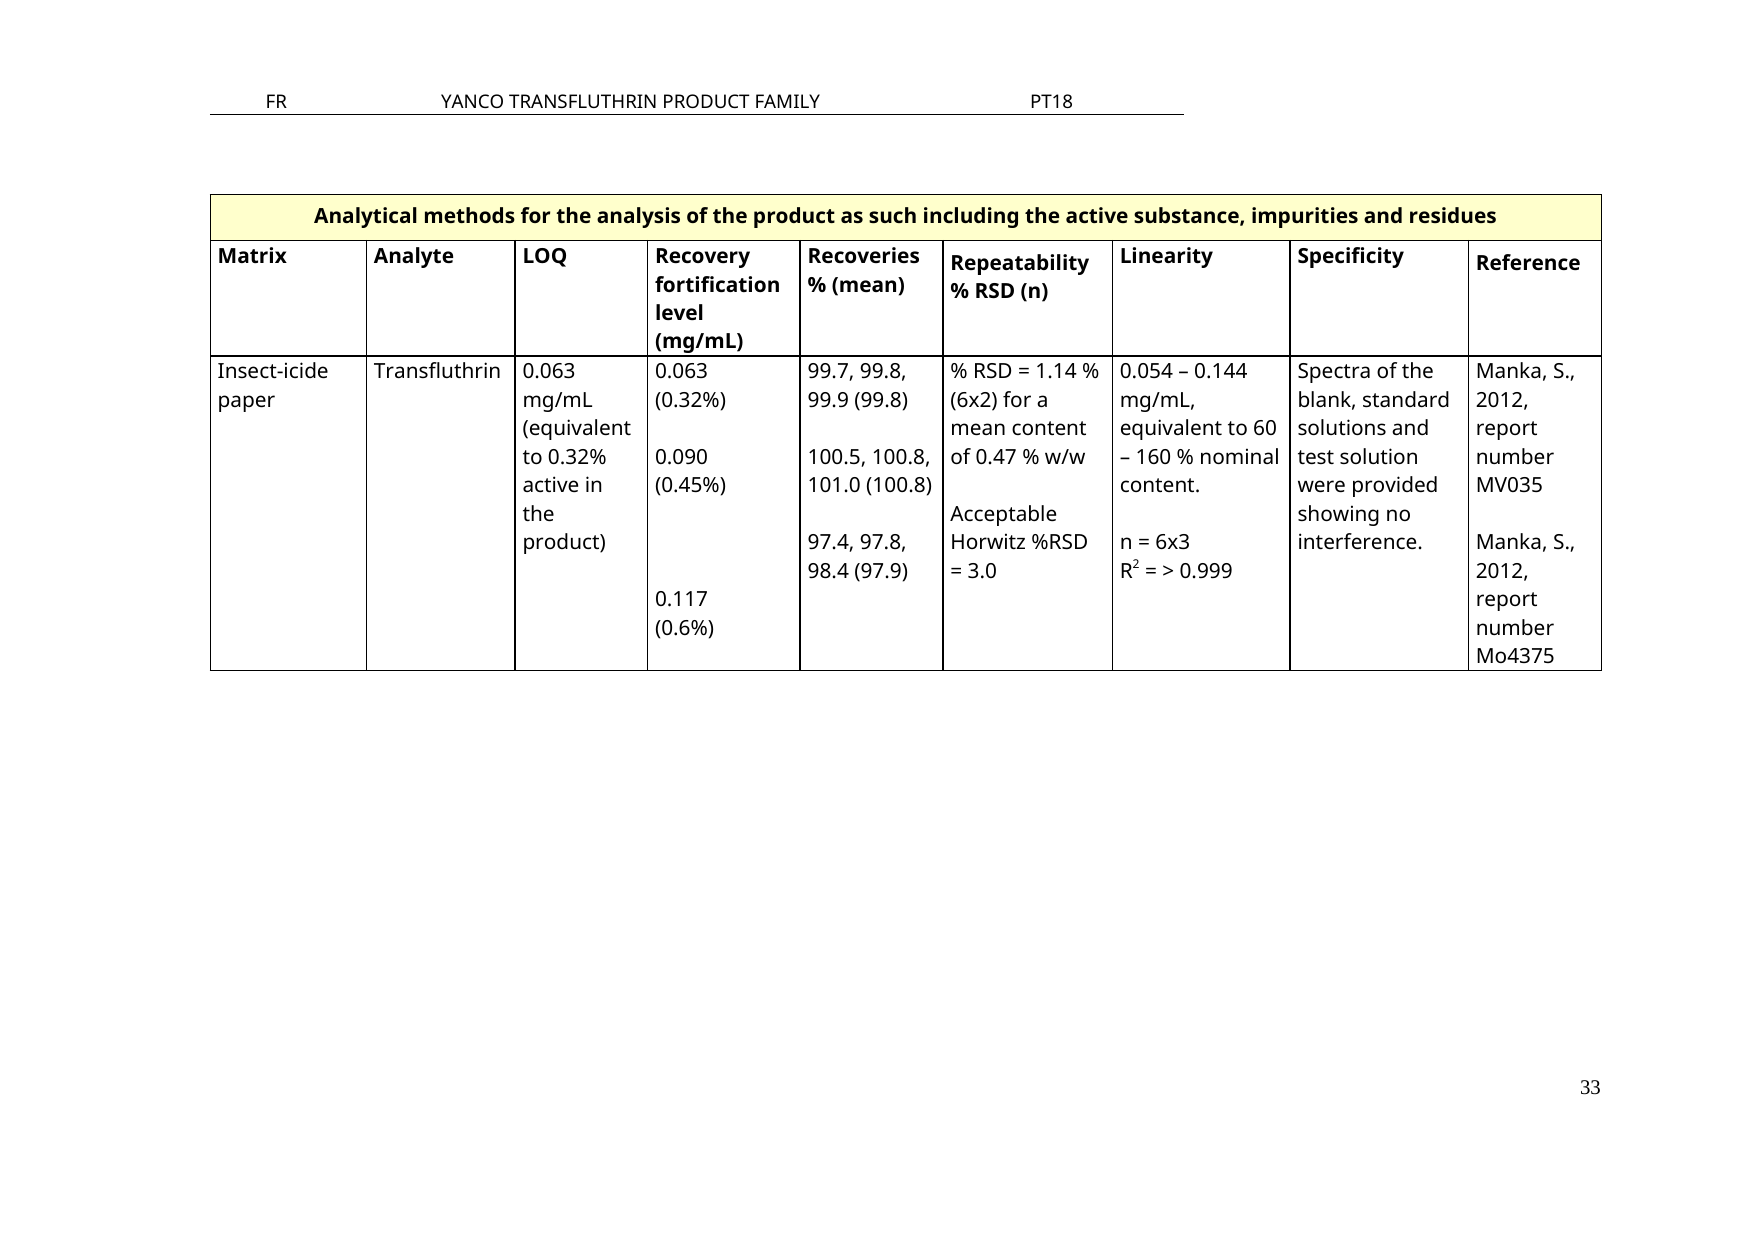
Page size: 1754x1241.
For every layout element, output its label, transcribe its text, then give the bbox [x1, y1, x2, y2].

table_cell Manka, S., 2012, report number MV035 Manka, S., 2012, report number Mo4375 [1469, 357, 1601, 669]
table_cell Transfluthrin [367, 357, 514, 669]
table_cell Recoveries % (mean) [801, 241, 942, 355]
table_cell Analyte [367, 241, 514, 355]
table_cell Spectra of the blank, standard solutions and test solution were provided showing no interference. [1291, 357, 1468, 669]
table_cell Recovery fortification level (mg/mL) [648, 241, 799, 355]
table_cell % RSD = 1.14 % (6x2) for a mean content of 0.47 % w/w Acceptable Horwitz %RSD = 3.0 [944, 357, 1112, 669]
table_cell Reference [1469, 241, 1601, 355]
table_cell Insect-icide paper [211, 357, 366, 669]
table_cell Linearity [1113, 241, 1289, 355]
table_cell 0.063 mg/mL (equivalent to 0.32% active in the product) [516, 357, 647, 669]
table_header Analytical methods for the analysis of the product as such including the active substance, impurities and residues [211, 195, 1601, 240]
table_cell 0.054 – 0.144 mg/mL, equivalent to 60 – 160 % nominal content. n = 6x3 R2 = > 0.999 [1113, 357, 1289, 669]
table_cell Matrix [211, 241, 366, 355]
table_cell LOQ [516, 241, 647, 355]
table_cell 99.7, 99.8, 99.9 (99.8) 100.5, 100.8, 101.0 (100.8) 97.4, 97.8, 98.4 (97.9) [801, 357, 942, 669]
table_cell 0.063 (0.32%) 0.090 (0.45%) 0.117 (0.6%) [648, 357, 799, 669]
table_cell Specificity [1291, 241, 1468, 355]
table_cell Repeatability % RSD (n) [944, 241, 1112, 355]
